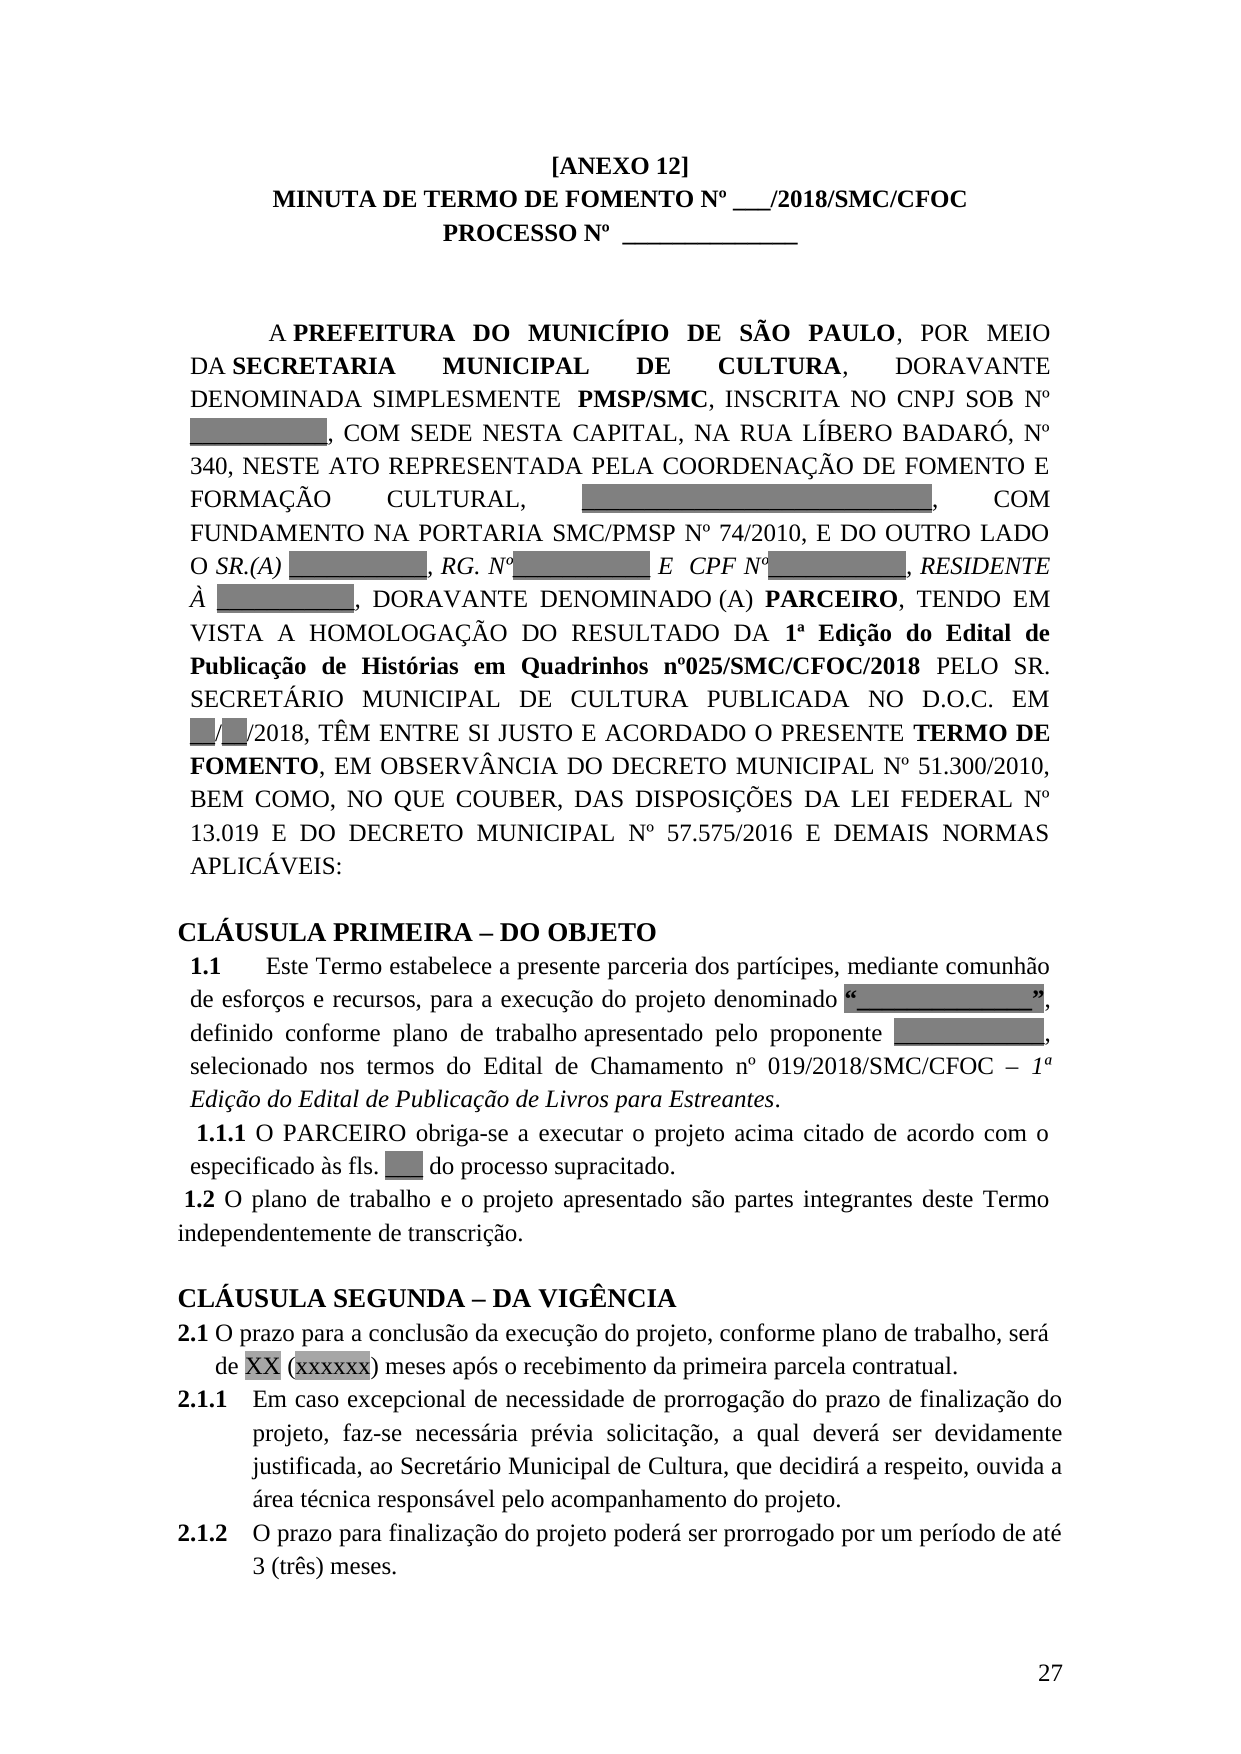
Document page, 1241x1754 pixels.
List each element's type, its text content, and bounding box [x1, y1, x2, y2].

text PROCESSO Nº ______________ [190, 214, 1051, 248]
list Em caso excepcional de necessidade de prorrogação do prazo de finalização do projeto, faz-se necessária prévia solicitação, a qual deverá ser devidamente justificada, ao Secretário Municipal de Cultura, que decidirá a respeito, ouvida a área técnica responsável pelo acompanhamento do projeto. [177, 1381, 1063, 1514]
text 1.1.1 O PARCEIRO obriga-se a executar o projeto acima citado de acordo com o especificado às fls. ___ do processo supracitado. [190, 1114, 1051, 1181]
list O prazo para a conclusão da execução do projeto, conforme plano de trabalho, será de XX (xxxxxx) meses após o recebimento da primeira parcela contratual. [177, 1314, 1051, 1381]
text A PREFEITURA DO MUNICÍPIO DE SÃO PAULO, POR MEIO DA SECRETARIA MUNICIPAL DE CULTURA, DORAVANTE DENOMINADA SIMPLESMENTE PMSP/SMC, INSCRITA NO CNPJ SOB Nº ___________, COM SEDE NESTA CAPITAL, NA RUA LÍBERO BADARÓ, Nº 340, NESTE ATO REPRESENTADA PELA COORDENAÇÃO DE FOMENTO E FORMAÇÃO CULTURAL, ____________________________, COM FUNDAMENTO NA PORTARIA SMC/PMSP Nº 74/2010, E DO OUTRO LADO O SR.(A) ___________, RG. Nº___________ E CPF Nº___________, RESIDENTE À ___________, DORAVANTE DENOMINADO (A) PARCEIRO, TENDO EM VISTA A HOMOLOGAÇÃO DO RESULTADO DA 1ª Edição do Edital de Publicação de Histórias em Quadrinhos nº025/SMC/CFOC/2018 PELO SR. SECRETÁRIO MUNICIPAL DE CULTURA PUBLICADA NO D.O.C. EM __/__/2018, TÊM ENTRE SI JUSTO E ACORDADO O PRESENTE TERMO DE FOMENTO, EM OBSERVÂNCIA DO DECRETO MUNICIPAL Nº 51.300/2010, BEM COMO, NO QUE COUBER, DAS DISPOSIÇÕES DA LEI FEDERAL Nº 13.019 E DO DECRETO MUNICIPAL Nº 57.575/2016 E DEMAIS NORMAS APLICÁVEIS: [190, 314, 1051, 881]
text CLÁUSULA PRIMEIRA – DO OBJETO [177, 914, 1051, 948]
text 1.2 O plano de trabalho e o projeto apresentado são partes integrantes deste Termo independentemente de transcrição. [177, 1181, 1051, 1248]
text CLÁUSULA SEGUNDA – DA VIGÊNCIA [177, 1281, 1051, 1314]
text 1.1 Este Termo estabelece a presente parceria dos partícipes, mediante comunhão de esforços e recursos, para a execução do projeto denominado “______________”, definido conforme plano de trabalho apresentado pelo proponente ____________, selecionado nos termos do Edital de Chamamento nº 019/2018/SMC/CFOC – 1ª Edição do Edital de Publicação de Livros para Estreantes. [190, 948, 1051, 1114]
text MINUTA DE TERMO DE FOMENTO Nº ___/2018/SMC/CFOC [190, 181, 1051, 214]
list O prazo para finalização do projeto poderá ser prorrogado por um período de até 3 (três) meses. [177, 1514, 1063, 1581]
title [ANEXO 12] [177, 148, 1063, 181]
